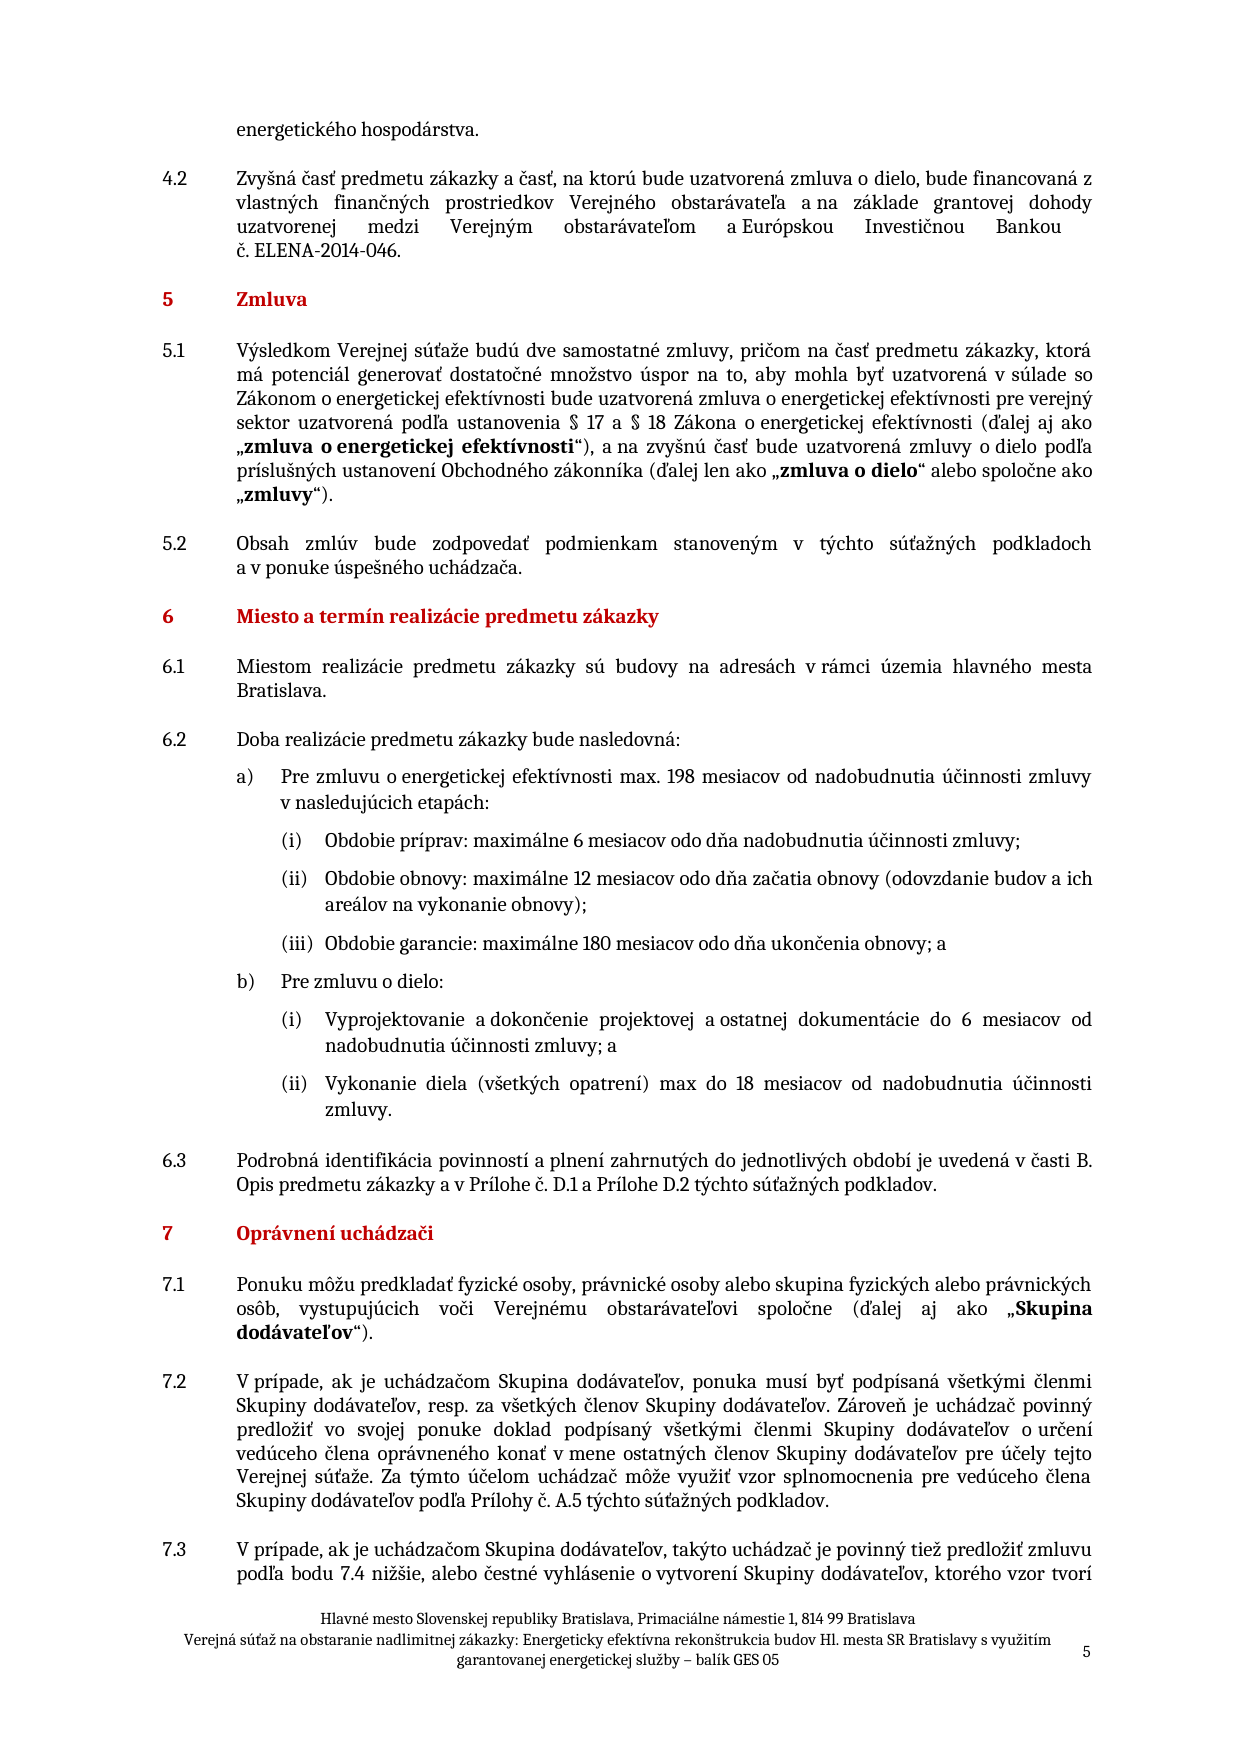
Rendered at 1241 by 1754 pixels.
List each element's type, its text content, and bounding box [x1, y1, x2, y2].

subtitle Doba realizácie predmetu zákazky bude nasledovná: [162, 728, 1093, 752]
subtitle Zmluva [162, 288, 1093, 312]
subtitle Vykonanie diela (všetkých opatrení) max do 18 mesiacov od nadobudnutia účinnosti zmluvy. [281, 1072, 1093, 1122]
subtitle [162, 118, 1093, 142]
subtitle Pre zmluvu o dielo: [236, 969, 1093, 993]
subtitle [162, 1538, 1093, 1586]
subtitle Výsledkom Verejnej súťaže budú dve samostatné zmluvy, pričom na časť predmetu zákazky, ktorá má potenciál generovať dostatočné množstvo úspor na to, aby mohla byť uzatvorená v súlade so Zákonom o energetickej efektívnosti bude uzatvorená zmluva o energetickej efektívnosti pre verejný sektor uzatvorená podľa ustanovenia § 17 a § 18 Zákona o energetickej efektívnosti (ďalej aj ako „zmluva o energetickej efektívnosti“), a na zvyšnú časť bude uzatvorená zmluvy o dielo podľa príslušných ustanovení Obchodného zákonníka (ďalej len ako „zmluva o dielo“ alebo spoločne ako „zmluvy“). [162, 339, 1093, 506]
subtitle Podrobná identifikácia povinností a plnení zahrnutých do jednotlivých období je uvedená v časti B. Opis predmetu zákazky a v Prílohe č. D.1 a Prílohe D.2 týchto súťažných podkladov. [162, 1149, 1093, 1197]
subtitle Miesto a termín realizácie predmetu zákazky [162, 604, 1093, 628]
subtitle Obsah zmlúv bude zodpovedať podmienkam stanoveným v týchto súťažných podkladoch a v ponuke úspešného uchádzača. [162, 531, 1093, 579]
subtitle V prípade, ak je uchádzačom Skupina dodávateľov, ponuka musí byť podpísaná všetkými členmi Skupiny dodávateľov, resp. za všetkých členov Skupiny dodávateľov. Zároveň je uchádzač povinný predložiť vo svojej ponuke doklad podpísaný všetkými členmi Skupiny dodávateľov o určení vedúceho člena oprávneného konať v mene ostatných členov Skupiny dodávateľov pre účely tejto Verejnej súťaže. Za týmto účelom uchádzač môže využiť vzor splnomocnenia pre vedúceho člena Skupiny dodávateľov podľa Prílohy č. A.5 týchto súťažných podkladov. [162, 1369, 1093, 1513]
subtitle Ponuku môžu predkladať fyzické osoby, právnické osoby alebo skupina fyzických alebo právnických osôb, vystupujúcich voči Verejnému obstarávateľovi spoločne (ďalej aj ako „Skupina dodávateľov“). [162, 1272, 1093, 1344]
subtitle Miestom realizácie predmetu zákazky sú budovy na adresách v rámci územia hlavného mesta Bratislava. [162, 655, 1093, 703]
subtitle Zvyšná časť predmetu zákazky a časť, na ktorú bude uzatvorená zmluva o dielo, bude financovaná z vlastných finančných prostriedkov Verejného obstarávateľa a na základe grantovej dohody uzatvorenej medzi Verejným obstarávateľom a Európskou Investičnou Bankou č. ELENA-2014-046. [162, 167, 1093, 263]
subtitle Oprávnení uchádzači [162, 1222, 1093, 1246]
subtitle Obdobie obnovy: maximálne 12 mesiacov odo dňa začatia obnovy (odovzdanie budov a ich areálov na vykonanie obnovy); [281, 867, 1093, 917]
subtitle Pre zmluvu o energetickej efektívnosti max. 198 mesiacov od nadobudnutia účinnosti zmluvy v nasledujúcich etapách: [236, 764, 1093, 814]
subtitle Obdobie príprav: maximálne 6 mesiacov odo dňa nadobudnutia účinnosti zmluvy; [281, 829, 1093, 853]
subtitle Obdobie garancie: maximálne 180 mesiacov odo dňa ukončenia obnovy; a [281, 931, 1093, 955]
subtitle Vyprojektovanie a dokončenie projektovej a ostatnej dokumentácie do 6 mesiacov od nadobudnutia účinnosti zmluvy; a [281, 1008, 1093, 1058]
